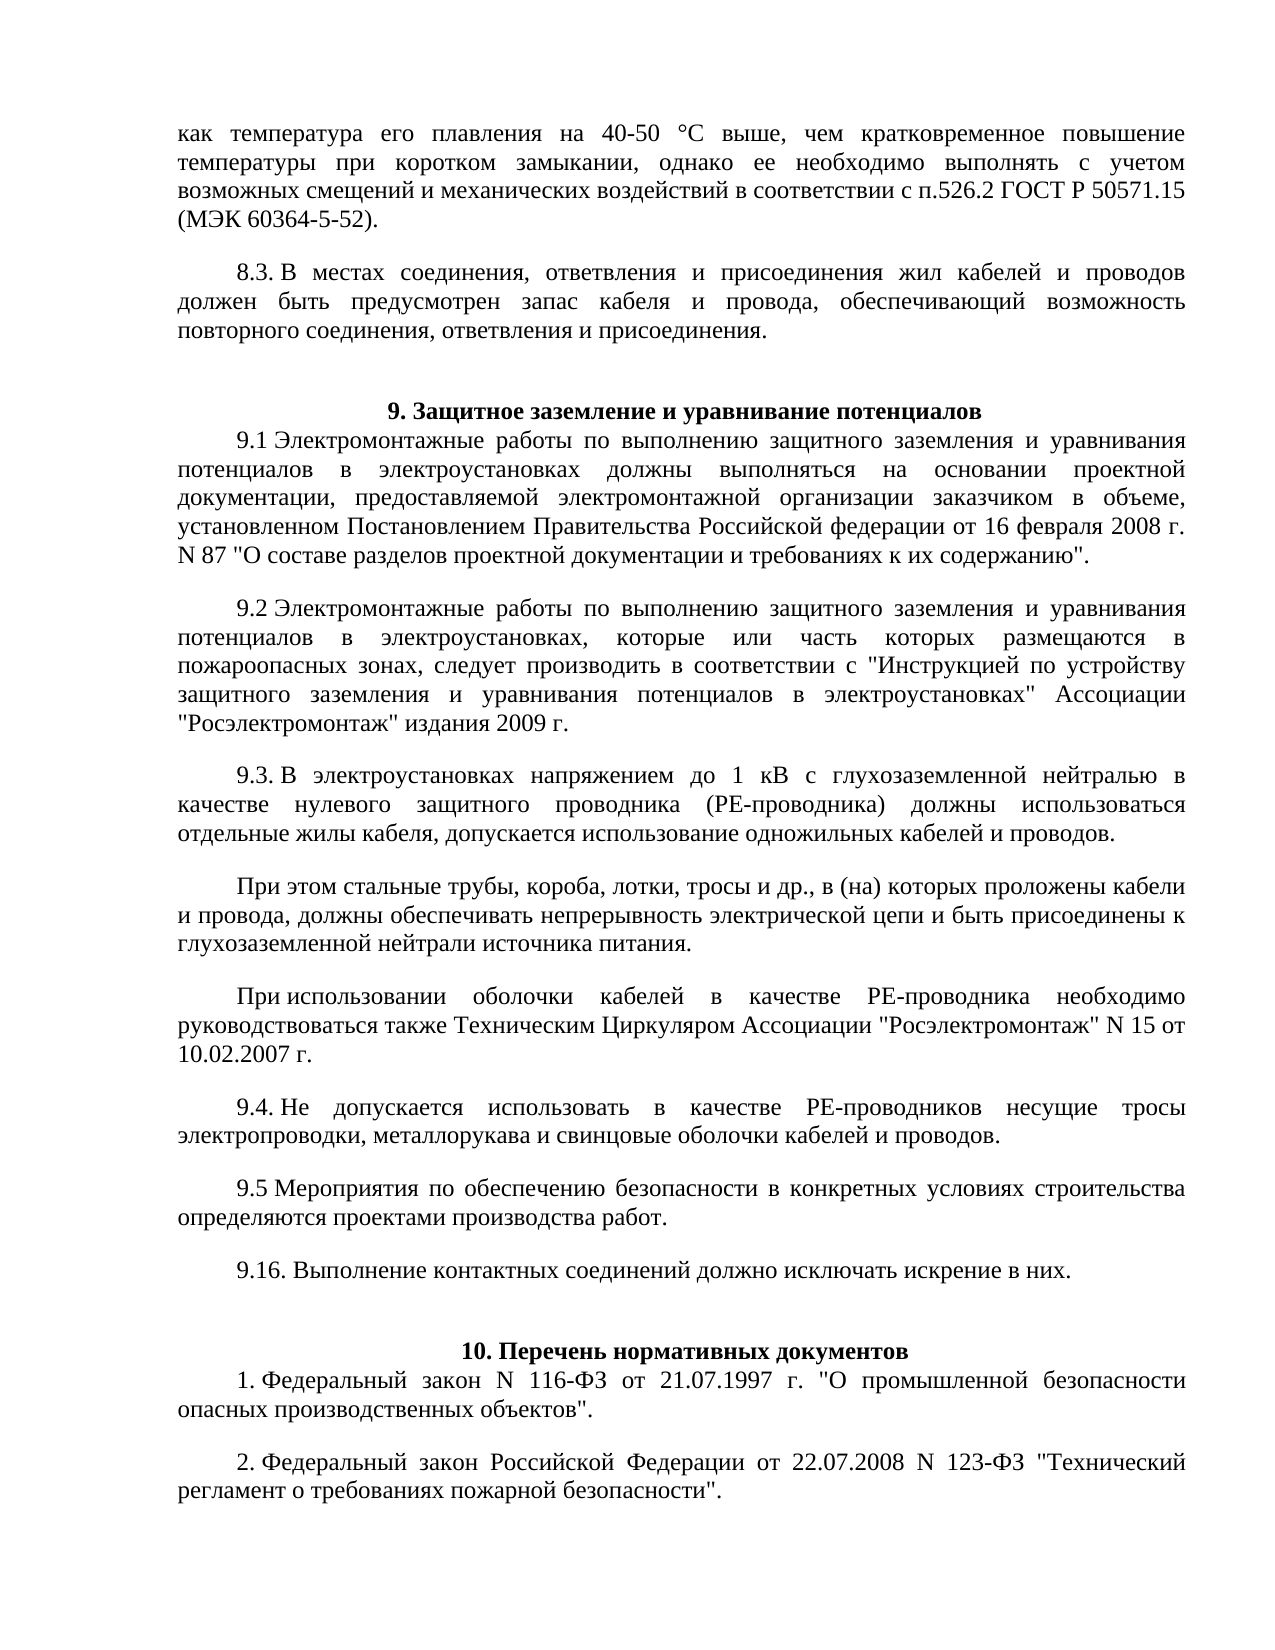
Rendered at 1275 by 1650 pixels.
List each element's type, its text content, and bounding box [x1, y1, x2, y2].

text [177, 118, 1186, 233]
text 2. Федеральный закон Российской Федерации от 22.07.2008 N 123-ФЗ "Технический регламент о требованиях пожарной безопасности". [177, 1447, 1186, 1504]
text 8.3. В местах соединения, ответвления и присоединения жил кабелей и проводов должен быть предусмотрен запас кабеля и провода, обеспечивающий возможность повторного соединения, ответвления и присоединения. [177, 257, 1186, 343]
text 9.16. Выполнение контактных соединений должно исключать искрение в них. [177, 1255, 1186, 1283]
text 9.4. Не допускается использовать в качестве РЕ-проводников несущие тросы электропроводки, металлорукава и свинцовые оболочки кабелей и проводов. [177, 1092, 1186, 1149]
text 9. Защитное заземление и уравнивание потенциалов [177, 396, 1186, 425]
text При использовании оболочки кабелей в качестве РЕ-проводника необходимо руководствоваться также Техническим Циркуляром Ассоциации "Росэлектромонтаж" N 15 от 10.02.2007 г. [177, 981, 1186, 1067]
text При этом стальные трубы, короба, лотки, тросы и др., в (на) которых проложены кабели и провода, должны обеспечивать непрерывность электрической цепи и быть присоединены к глухозаземленной нейтрали источника питания. [177, 871, 1186, 957]
text 1. Федеральный закон N 116-ФЗ от 21.07.1997 г. "О промышленной безопасности опасных производственных объектов". [177, 1365, 1186, 1422]
text 10. Перечень нормативных документов [177, 1336, 1186, 1365]
text 9.5 Мероприятия по обеспечению безопасности в конкретных условиях строительства определяются проектами производства работ. [177, 1173, 1186, 1231]
text 9.3. В электроустановках напряжением до 1 кВ с глухозаземленной нейтралью в качестве нулевого защитного проводника (РЕ-проводника) должны использоваться отдельные жилы кабеля, допускается использование одножильных кабелей и проводов. [177, 761, 1186, 847]
text 9.2 Электромонтажные работы по выполнению защитного заземления и уравнивания потенциалов в электроустановках, которые или часть которых размещаются в пожароопасных зонах, следует производить в соответствии с "Инструкцией по устройству защитного заземления и уравнивания потенциалов в электроустановках" Ассоциации "Росэлектромонтаж" издания 2009 г. [177, 593, 1186, 737]
text 9.1 Электромонтажные работы по выполнению защитного заземления и уравнивания потенциалов в электроустановках должны выполняться на основании проектной документации, предоставляемой электромонтажной организации заказчиком в объеме, установленном Постановлением Правительства Российской федерации от 16 февраля 2008 г. N 87 "О составе разделов проектной документации и требованиях к их содержанию". [177, 425, 1186, 569]
